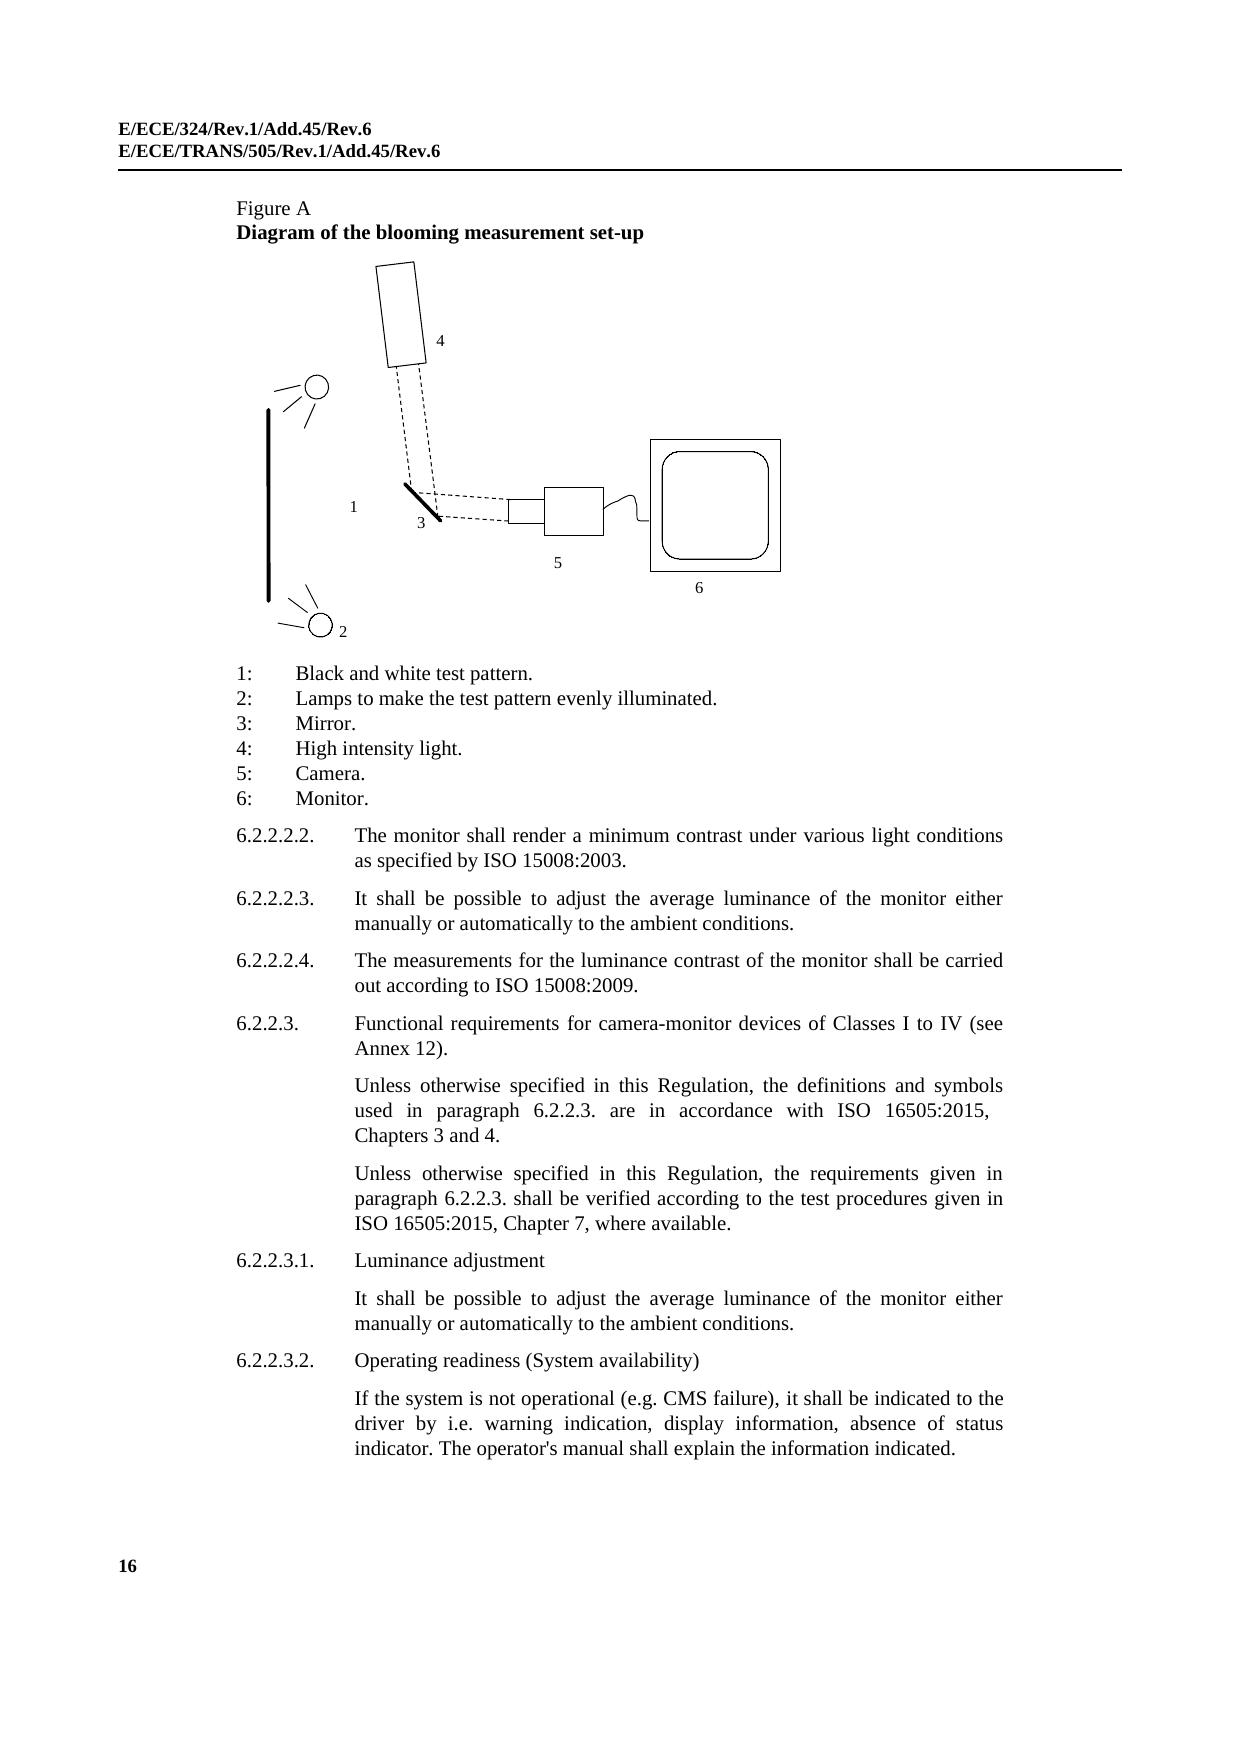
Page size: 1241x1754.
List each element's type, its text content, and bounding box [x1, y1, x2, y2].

text If the system is not operational (e.g. CMS failure), it shall be indicated to the driver by i.e. warning indication, display information, absence of status indicator. The operator's manual shall explain the information indicated. [354, 1385, 1004, 1460]
text Figure A [236, 196, 1122, 220]
text 6.2.2.2.3. It shall be possible to adjust the average luminance of the monitor either manually or automatically to the ambient conditions. [236, 885, 1004, 935]
text 6.2.2.3. Functional requirements for camera-monitor devices of Classes I to IV (see Annex 12). [236, 1010, 1004, 1060]
text It shall be possible to adjust the average luminance of the monitor either manually or automatically to the ambient conditions. [354, 1285, 1004, 1335]
text 6.2.2.2.2. The monitor shall render a minimum contrast under various light conditions as specified by ISO 15008:2003. [236, 822, 1004, 872]
text 6.2.2.3.1. Luminance adjustment [236, 1247, 1004, 1272]
text 6.2.2.2.4. The measurements for the luminance contrast of the monitor shall be carried out according to ISO 15008:2009. [236, 947, 1004, 997]
text 6: Monitor. [236, 785, 1122, 810]
text 2: Lamps to make the test pattern evenly illuminated. [236, 685, 1122, 710]
text 3: Mirror. [236, 710, 1122, 735]
text 1: Black and white test pattern. [236, 660, 1122, 685]
text 4: High intensity light. [236, 735, 1122, 760]
text 6.2.2.3.2. Operating readiness (System availability) [236, 1347, 1004, 1372]
text Diagram of the blooming measurement set-up [236, 220, 1122, 244]
text 5: Camera. [236, 760, 1122, 785]
text Unless otherwise specified in this Regulation, the definitions and symbols used in paragraph 6.2.2.3. are in accordance with ISO 16505:2015, Chapters 3 and 4. [354, 1072, 1004, 1147]
text Unless otherwise specified in this Regulation, the requirements given in paragraph 6.2.2.3. shall be verified according to the test procedures given in ISO 16505:2015, Chapter 7, where available. [354, 1160, 1004, 1235]
